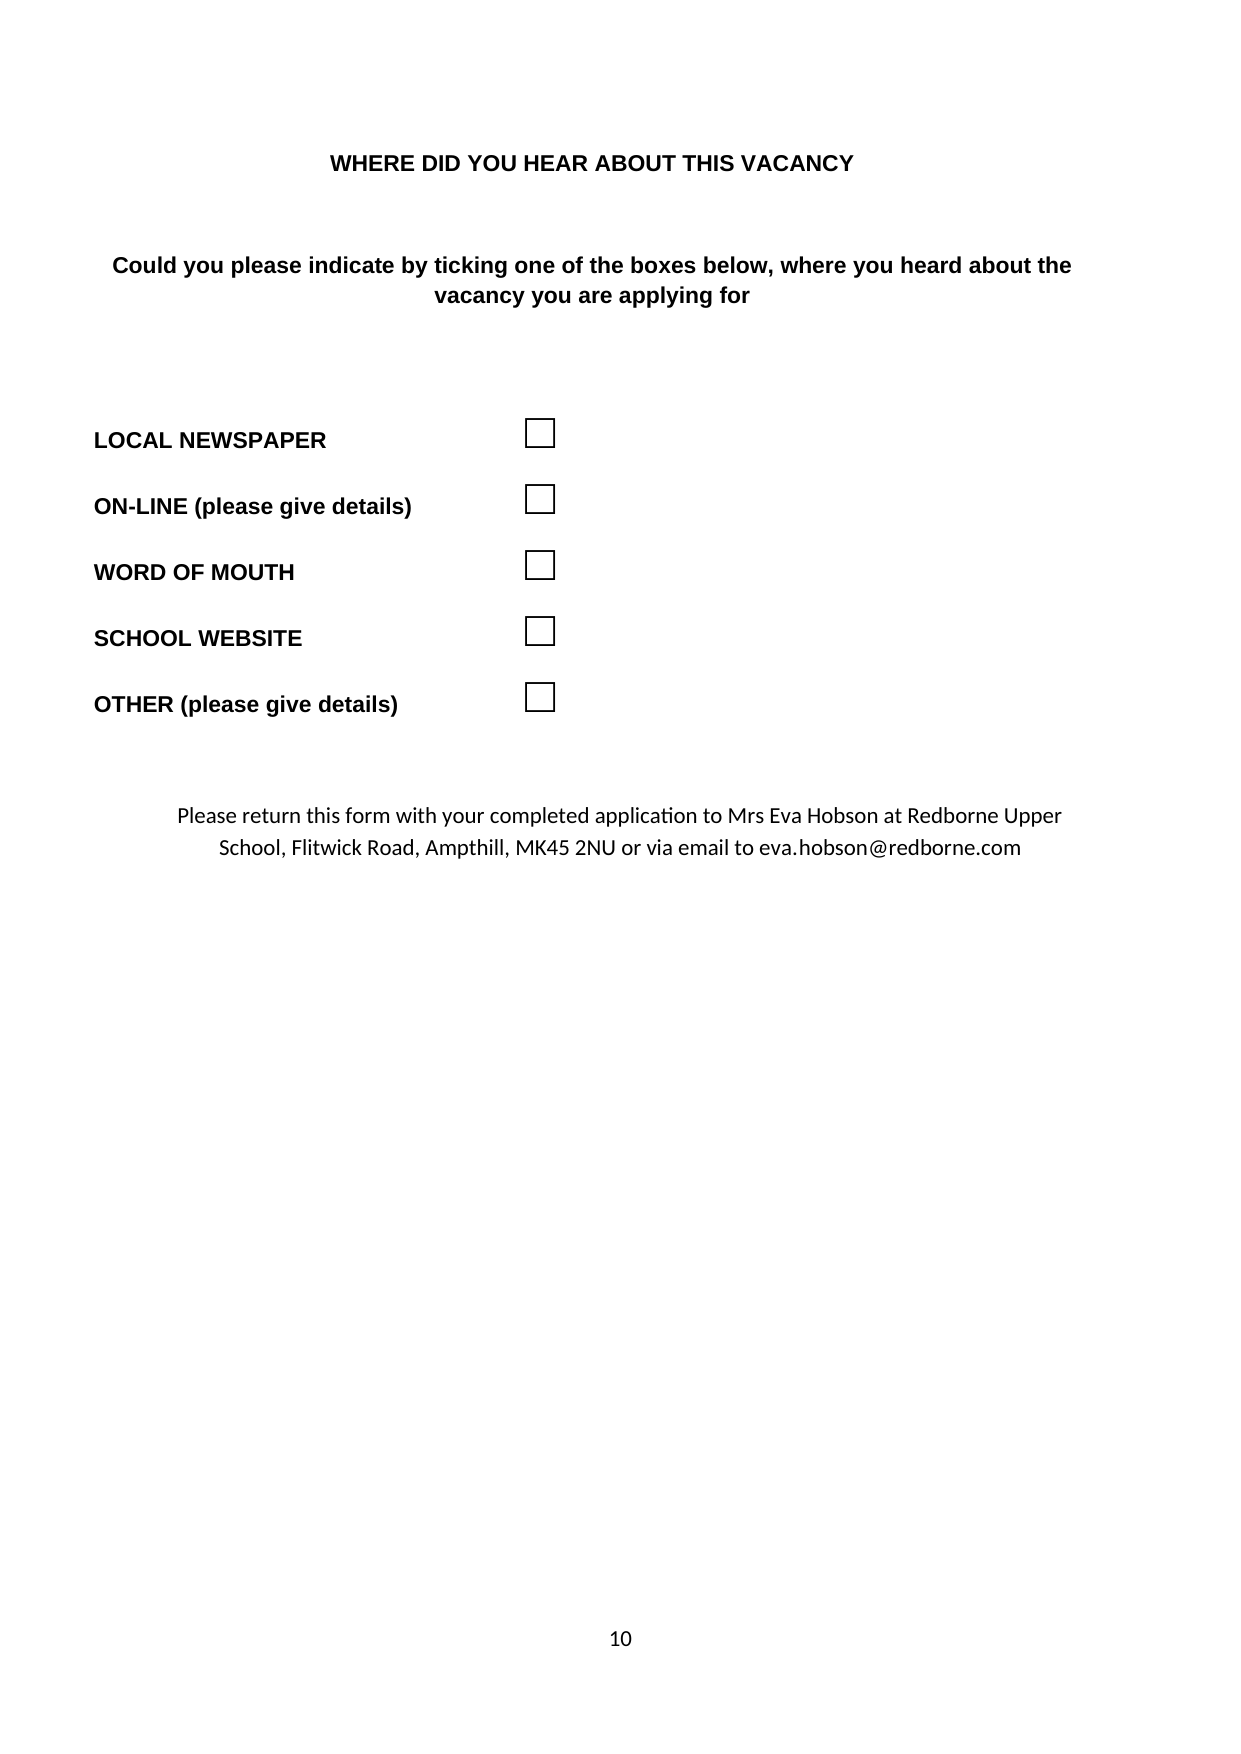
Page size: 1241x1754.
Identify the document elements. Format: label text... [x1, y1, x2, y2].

text WORD OF MOUTH □ SCHOOL WEBSITE □ [94, 533, 1090, 657]
text OTHER (please give details) □ [94, 665, 1090, 723]
text Please return this form with your completed application to Mrs Eva Hobson at Redborne Upper School, Flitwick Road, Ampthill, MK45 2NU or via email to eva.hobson@redborne.com [150, 801, 1090, 861]
text LOCAL NEWSPAPER □ [94, 401, 1090, 458]
text ON-LINE (please give details) □ [94, 467, 1090, 524]
text Could you please indicate by ticking one of the boxes below, where you heard about the vacancy you are applying for [94, 252, 1090, 309]
text WHERE DID YOU HEAR ABOUT THIS VACANCY [94, 150, 1090, 176]
